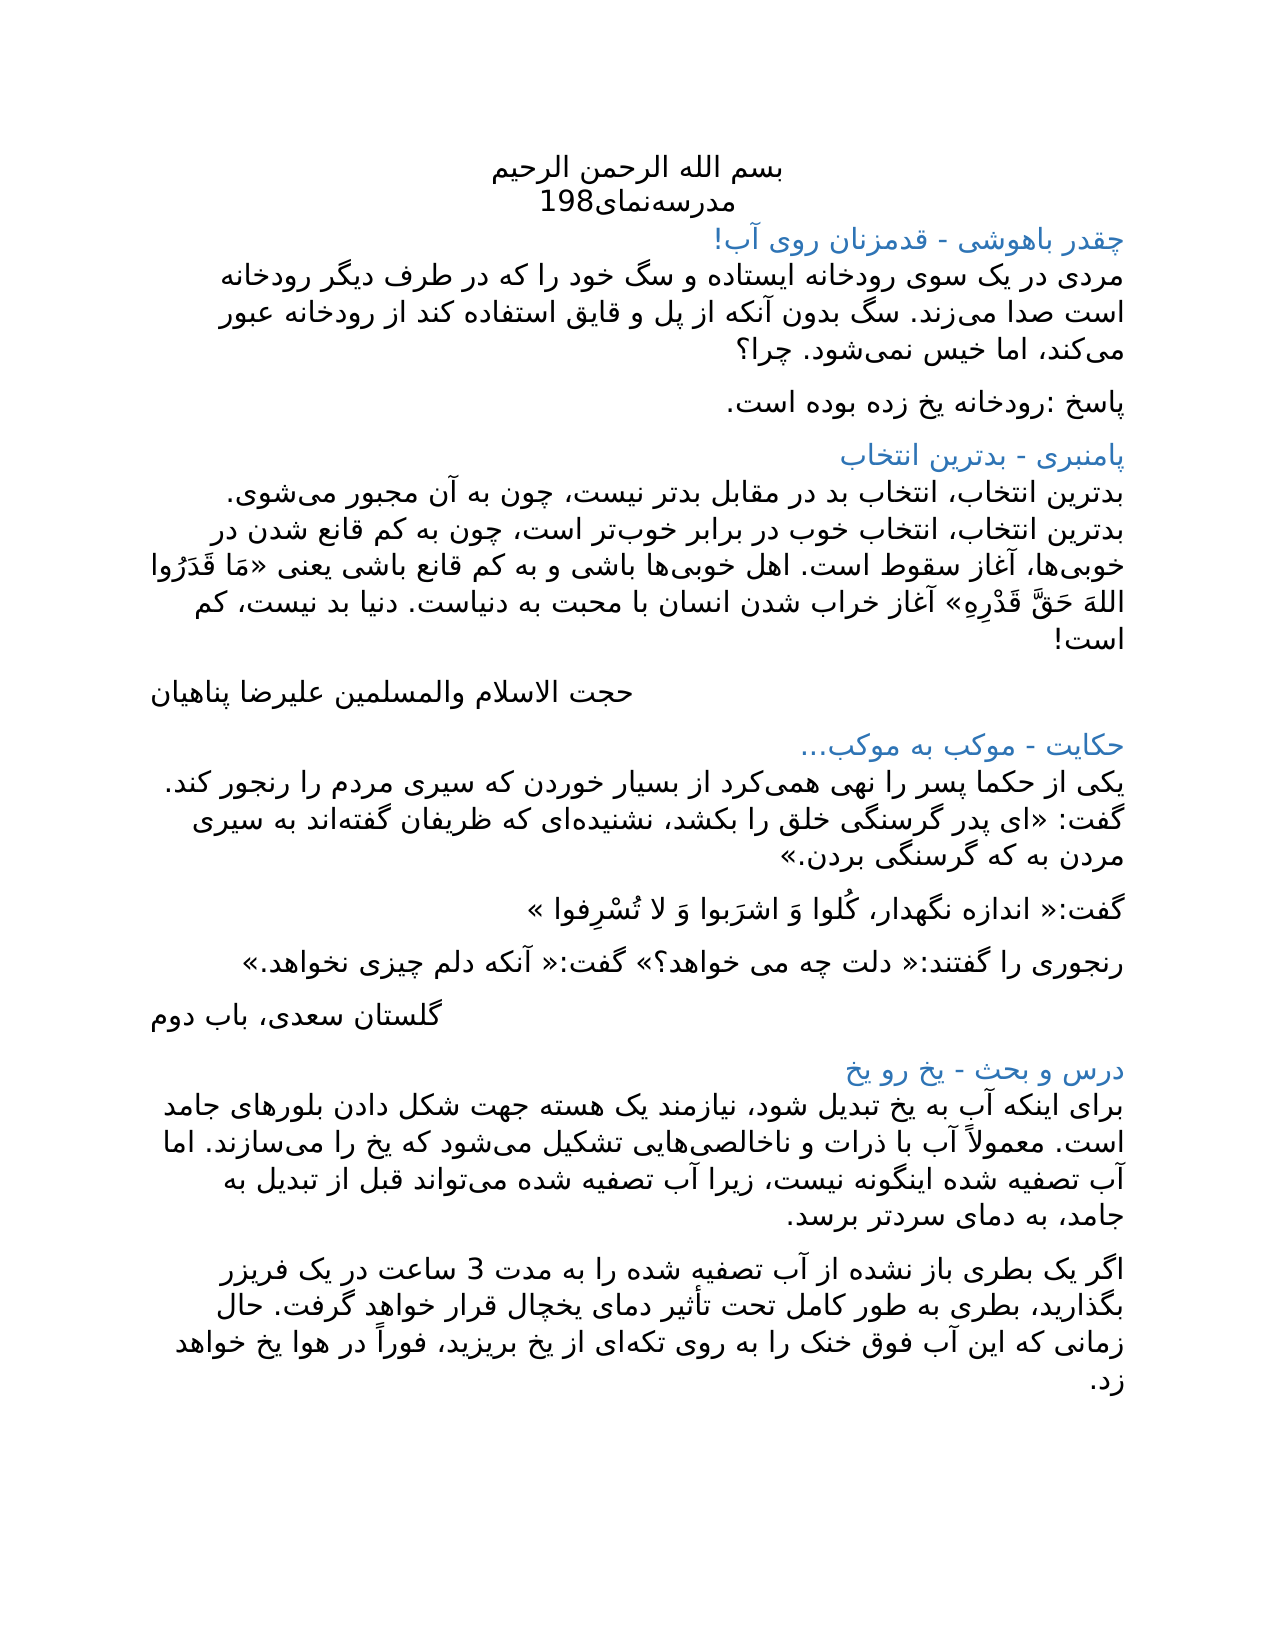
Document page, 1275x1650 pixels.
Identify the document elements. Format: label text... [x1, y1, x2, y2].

text بدترین انتخاب، انتخاب بد در مقابل بدتر نیست، چون به آن مجبور می‌شوی. بدترین انتخاب، انتخاب خوب در برابر خوب‌تر است، چون به کم قانع شدن در خوبی‌ها، آغاز سقوط است. اهل خوبی‌ها باشی و به کم قانع باشی یعنی «مَا قَدَرُوا اللهَ حَقَّ قَدْرِهِ» آغاز خراب شدن انسان با محبت به دنیاست. دنیا بد نیست، کم است! [150, 475, 1125, 656]
text حجت الاسلام والمسلمین علیرضا پناهیان [150, 675, 1125, 709]
subtitle پامنبری - بدترین انتخاب [150, 439, 1125, 473]
text مدرسه‌نمای198 [150, 184, 1125, 218]
text رنجوری را گفتند:« دلت چه می خواهد؟» گفت:« آنکه دلم چیزی نخواهد.» [150, 945, 1125, 979]
subtitle چقدر باهوشی - قدمزنان روی آب! [150, 222, 1125, 256]
text گلستان سعدی، باب دوم [150, 999, 1125, 1033]
text گفت:« اندازه نگهدار، کُلوا وَ اشرَبوا وَ لا تُسْرِفوا » [150, 892, 1125, 926]
text بسم الله الرحمن الرحیم [150, 150, 1125, 184]
text پاسخ :رودخانه یخ زده بوده است. [150, 385, 1125, 419]
text اگر یک بطری باز نشده از آب تصفیه شده را به مدت 3 ساعت در یک فریزر بگذارید، بطری به طور کامل تحت تأثیر دمای یخچال قرار خواهد گرفت. حال زمانی که این آب فوق خنک را به روی تکه‌ای از یخ بریزید، فوراً در هوا یخ خواهد زد. [150, 1252, 1125, 1396]
text یکی از حکما پسر را نهی همی‌کرد از بسیار خوردن که سیری مردم را رنجور کند. گفت: «ای پدر گرسنگی خلق را بکشد، نشنیده‌ای که ظریفان گفته‌اند به سیری مردن به که گرسنگی بردن.» [150, 765, 1125, 873]
subtitle حکایت - موکب به موکب... [150, 729, 1125, 763]
text برای اینکه آب به یخ تبدیل شود، نیازمند یک هسته جهت شکل دادن بلورهای جامد است. معمولاً آب با ذرات و ناخالصی‌هایی تشکیل می‌شود که یخ را می‌سازند. اما آب تصفیه شده اینگونه نیست، زیرا آب تصفیه شده می‌تواند قبل از تبدیل به جامد، به دمای سردتر برسد. [150, 1089, 1125, 1233]
text مردی در یک سوی رودخانه ایستاده و سگ خود را که در طرف دیگر رودخانه است صدا می‌زند. سگ بدون آنکه از پل و قایق استفاده کند از رودخانه عبور می‌کند، اما خیس نمی‌شود. چرا؟ [150, 259, 1125, 366]
subtitle درس و بحث - یخ رو یخ [150, 1052, 1125, 1086]
